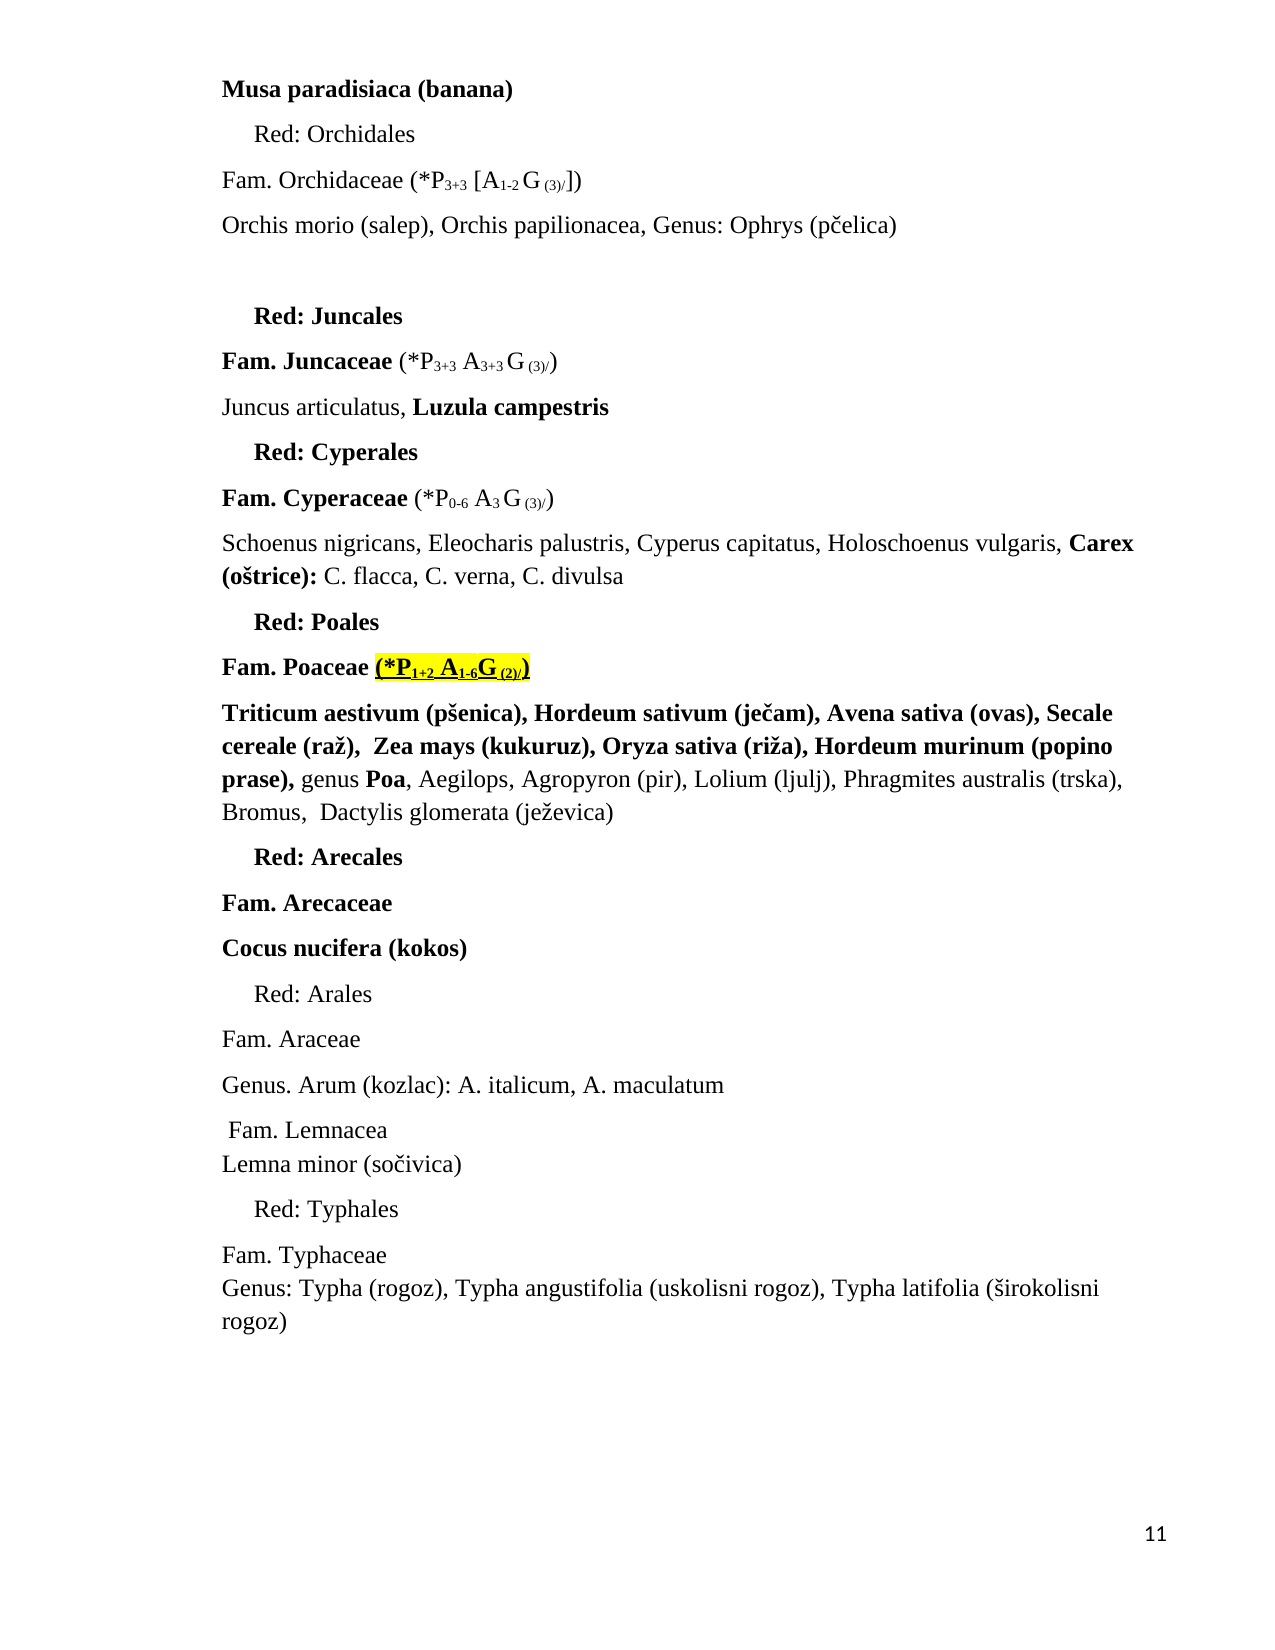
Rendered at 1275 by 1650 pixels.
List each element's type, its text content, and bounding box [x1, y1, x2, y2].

text Fam. Poaceae (*P1+2 A1-6G (2)/) [222, 652, 1167, 681]
text Musa paradisiaca (banana) [222, 74, 1167, 103]
text Red: Juncales [222, 301, 1167, 329]
text Genus. Arum (kozlac): A. italicum, A. maculatum [222, 1070, 1167, 1099]
text Red: Orchidales [222, 119, 1167, 148]
text Red: Arecales [222, 842, 1167, 871]
text Triticum aestivum (pšenica), Hordeum sativum (ječam), Avena sativa (ovas), Secale cereale (raž), Zea mays (kukuruz), Oryza sativa (riža), Hordeum murinum (popino prase), genus Poa, Aegilops, Agropyron (pir), Lolium (ljulj), Phragmites australis (trska), Bromus, Dactylis glomerata (ježevica) [222, 698, 1167, 826]
text Fam. Orchidaceae (*P3+3 [A1-2 G (3)/]) [222, 165, 1167, 194]
text Fam. Araceae [222, 1024, 1167, 1053]
text Schoenus nigricans, Eleocharis palustris, Cyperus capitatus, Holoschoenus vulgaris, Carex (oštrice): C. flacca, C. verna, C. divulsa [222, 528, 1167, 590]
text Cocus nucifera (kokos) [222, 933, 1167, 962]
text Fam. Arecaceae [222, 888, 1167, 917]
text Fam. Cyperaceae (*P0-6 A3 G (3)/) [222, 483, 1167, 512]
text Fam. Juncaceae (*P3+3 A3+3 G (3)/) [222, 346, 1167, 375]
text Orchis morio (salep), Orchis papilionacea, Genus: Ophrys (pčelica) [222, 210, 1167, 239]
text Red: Typhales [222, 1194, 1167, 1223]
text Fam. Lemnacea Lemna minor (sočivica) [222, 1116, 1167, 1177]
text Juncus articulatus, Luzula campestris [222, 392, 1167, 421]
text Red: Arales [222, 979, 1167, 1008]
text Fam. Typhaceae Genus: Typha (rogoz), Typha angustifolia (uskolisni rogoz), Typha latifolia (širokolisni rogoz) [222, 1240, 1167, 1334]
text Red: Cyperales [222, 437, 1167, 466]
text Red: Poales [222, 607, 1167, 636]
